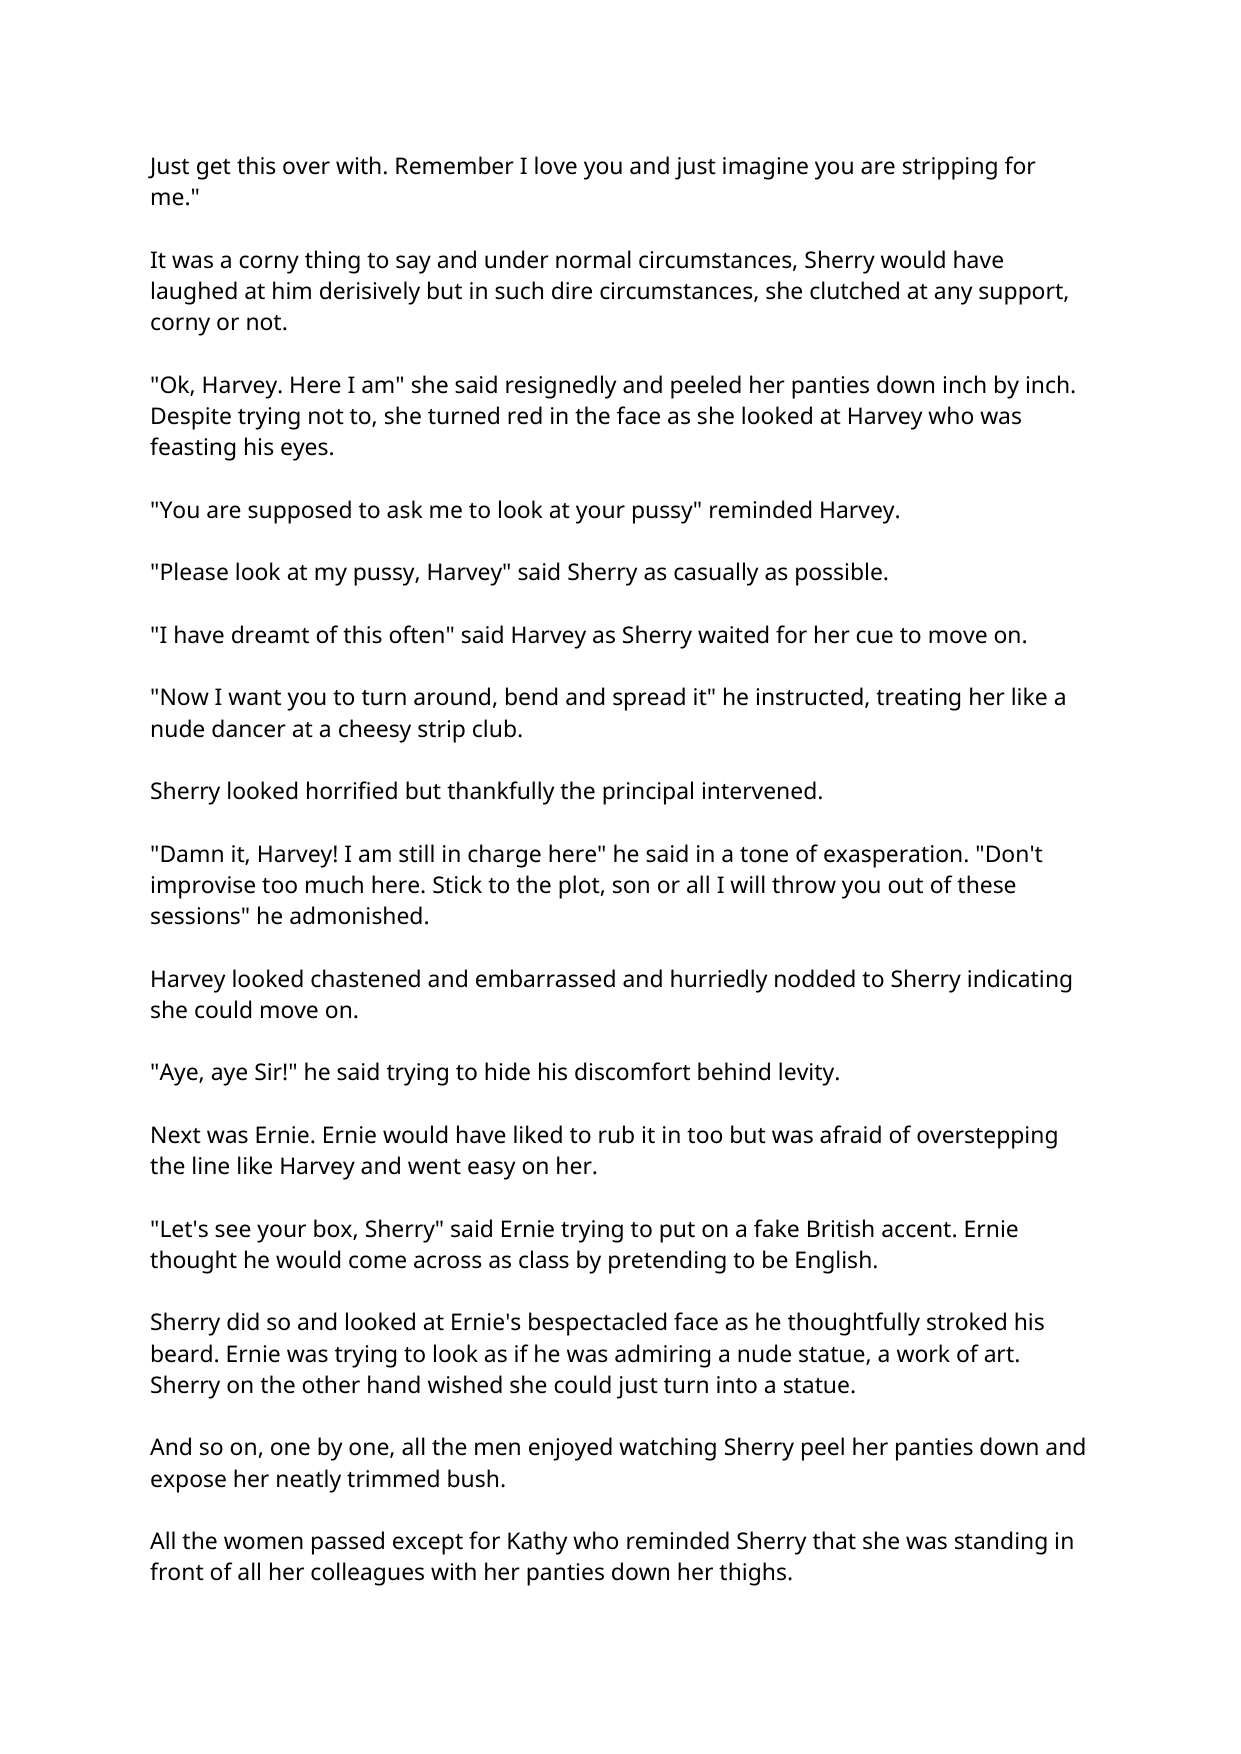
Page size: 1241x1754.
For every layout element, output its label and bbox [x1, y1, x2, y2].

text [150, 150, 1090, 1587]
